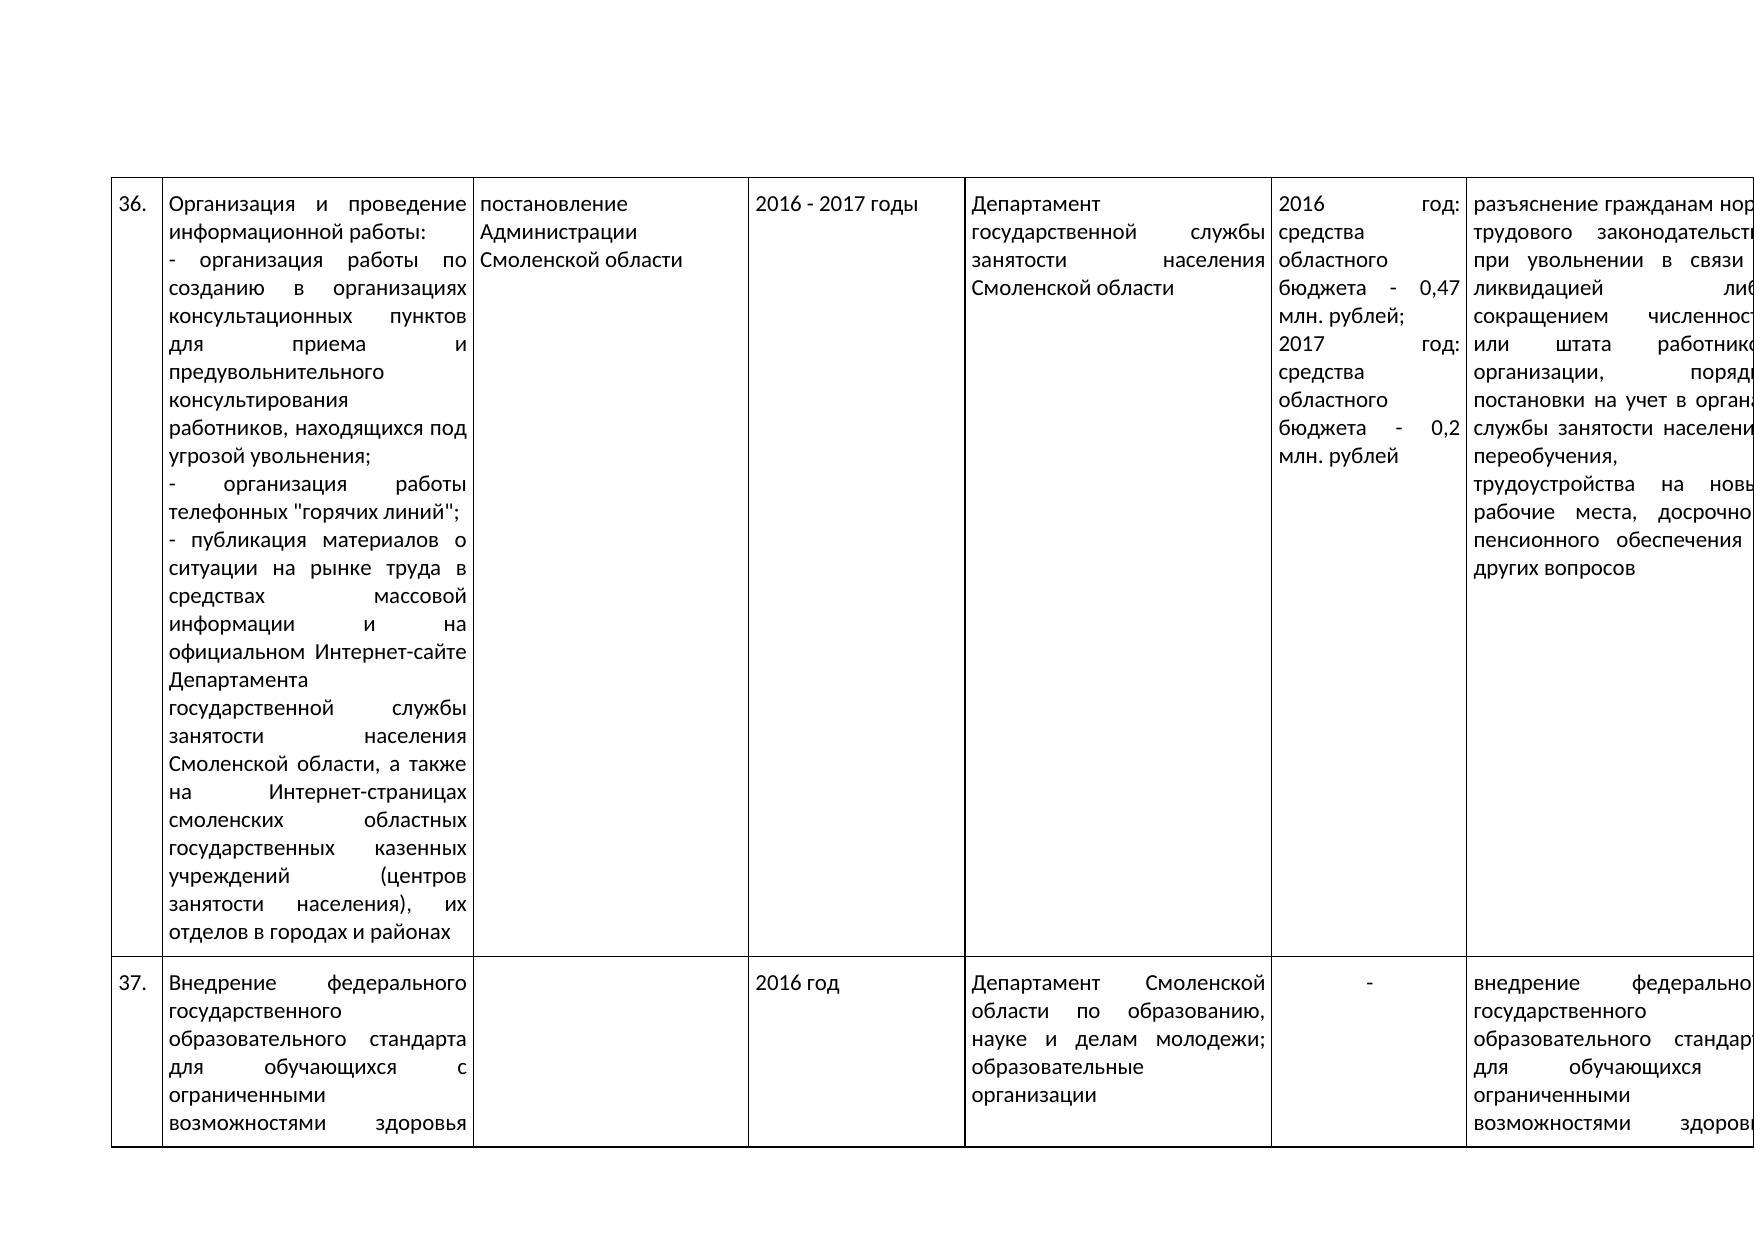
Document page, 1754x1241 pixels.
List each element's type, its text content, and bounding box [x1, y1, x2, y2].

table_cell Организация и проведение информационной работы: - организация работы по созданию в организациях консультационных пунктов для приема и предувольнительного консультирования работников, находящихся под угрозой увольнения; - организация работы телефонных "горячих линий"; - публикация материалов о ситуации на рынке труда в средствах массовой информации и на официальном Интернет-сайте Департамента государственной службы занятости населения Смоленской области, а также на Интернет-страницах смоленских областных государственных казенных учреждений (центров занятости населения), их отделов в городах и районах [163, 178, 473, 956]
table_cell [1467, 957, 1753, 1146]
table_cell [163, 957, 473, 1146]
table_cell [474, 957, 748, 1146]
table_cell 2016 год [749, 957, 964, 1146]
table_cell - [1272, 957, 1466, 1146]
table_cell 36. [112, 178, 162, 956]
table_cell 37. [112, 957, 162, 1146]
table_cell 2016 - 2017 годы [749, 178, 964, 956]
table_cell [966, 178, 1271, 956]
table_cell разъяснение гражданам норм трудового законодательства при увольнении в связи с ликвидацией либо сокращением численности или штата работников организации, порядка постановки на учет в органах службы занятости населения, переобучения, трудоустройства на новые рабочие места, досрочного пенсионного обеспечения и других вопросов [1467, 178, 1753, 956]
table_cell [474, 178, 748, 956]
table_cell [966, 957, 1271, 1146]
table_cell 2016 год: средства областного бюджета - 0,47 млн. рублей; 2017 год: средства областного бюджета - 0,2 млн. рублей [1272, 178, 1466, 956]
